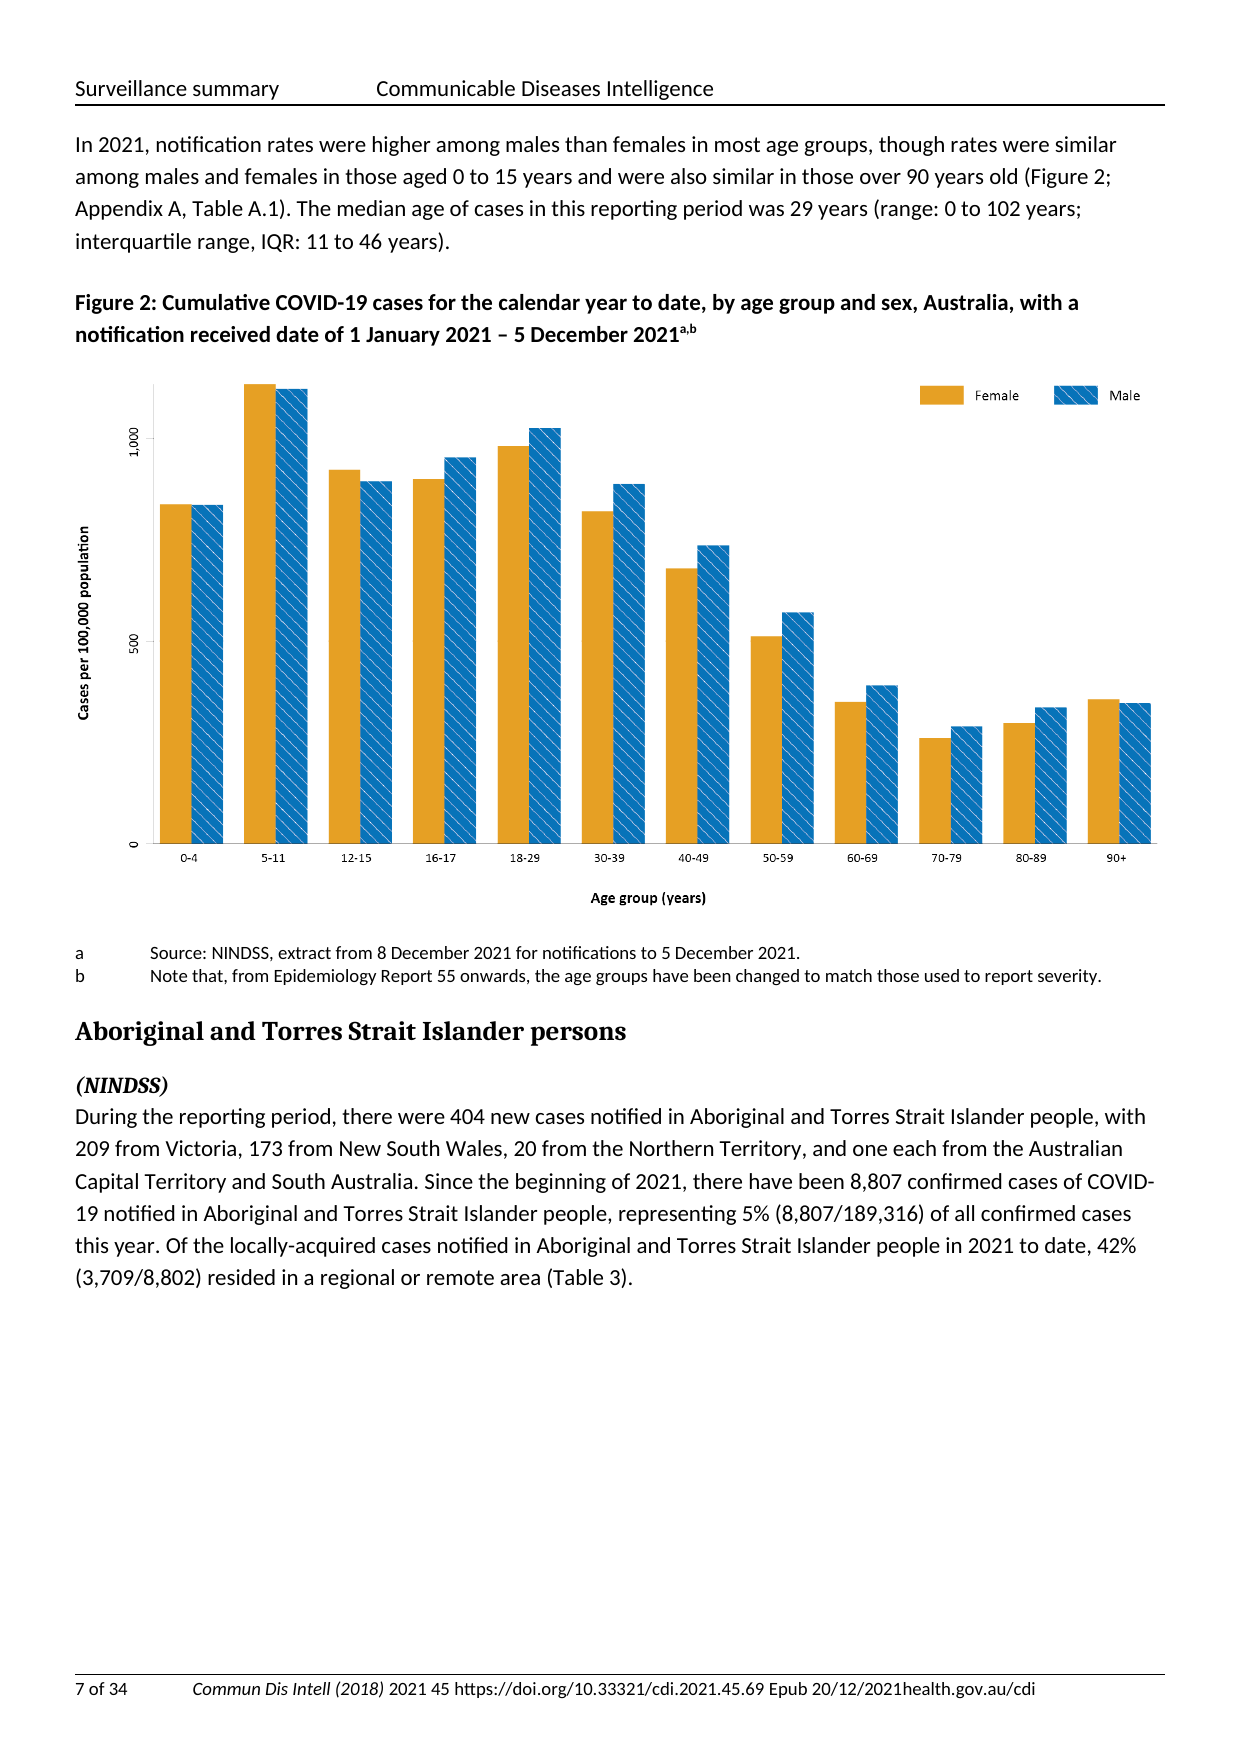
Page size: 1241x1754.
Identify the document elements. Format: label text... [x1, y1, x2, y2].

text b Note that, from Epidemiology Report 55 onwards, the age groups have been changed to match those used to report severity. [75, 964, 1165, 987]
subtitle Aboriginal and Torres Strait Islander persons [75, 1016, 1165, 1047]
text Figure 2: Cumulative COVID-19 cases for the calendar year to date, by age group and sex, Australia, with a notification received date of 1 January 2021 – 5 December 2021a,b [75, 288, 1165, 348]
text a Source: NINDSS, extract from 8 December 2021 for notifications to 5 December 2021. [75, 941, 1165, 964]
text During the reporting period, there were 404 new cases notified in Aboriginal and Torres Strait Islander people, with 209 from Victoria, 173 from New South Wales, 20 from the Northern Territory, and one each from the Australian Capital Territory and South Australia. Since the beginning of 2021, there have been 8,807 confirmed cases of COVID-19 notified in Aboriginal and Torres Strait Islander people, representing 5% (8,807/189,316) of all confirmed cases this year. Of the locally-acquired cases notified in Aboriginal and Torres Strait Islander people in 2021 to date, 42% (3,709/8,802) resided in a regional or remote area (Table 3). [75, 1102, 1165, 1291]
text In 2021, notification rates were higher among males than females in most age groups, though rates were similar among males and females in those aged 0 to 15 years and were also similar in those over 90 years old (Figure 2; Appendix A, Table A.1). The median age of cases in this reporting period was 29 years (range: 0 to 102 years; interquartile range, IQR: 11 to 46 years). [75, 130, 1165, 255]
picture [75, 381, 1164, 908]
subtitle (NINDSS) [75, 1073, 1165, 1099]
